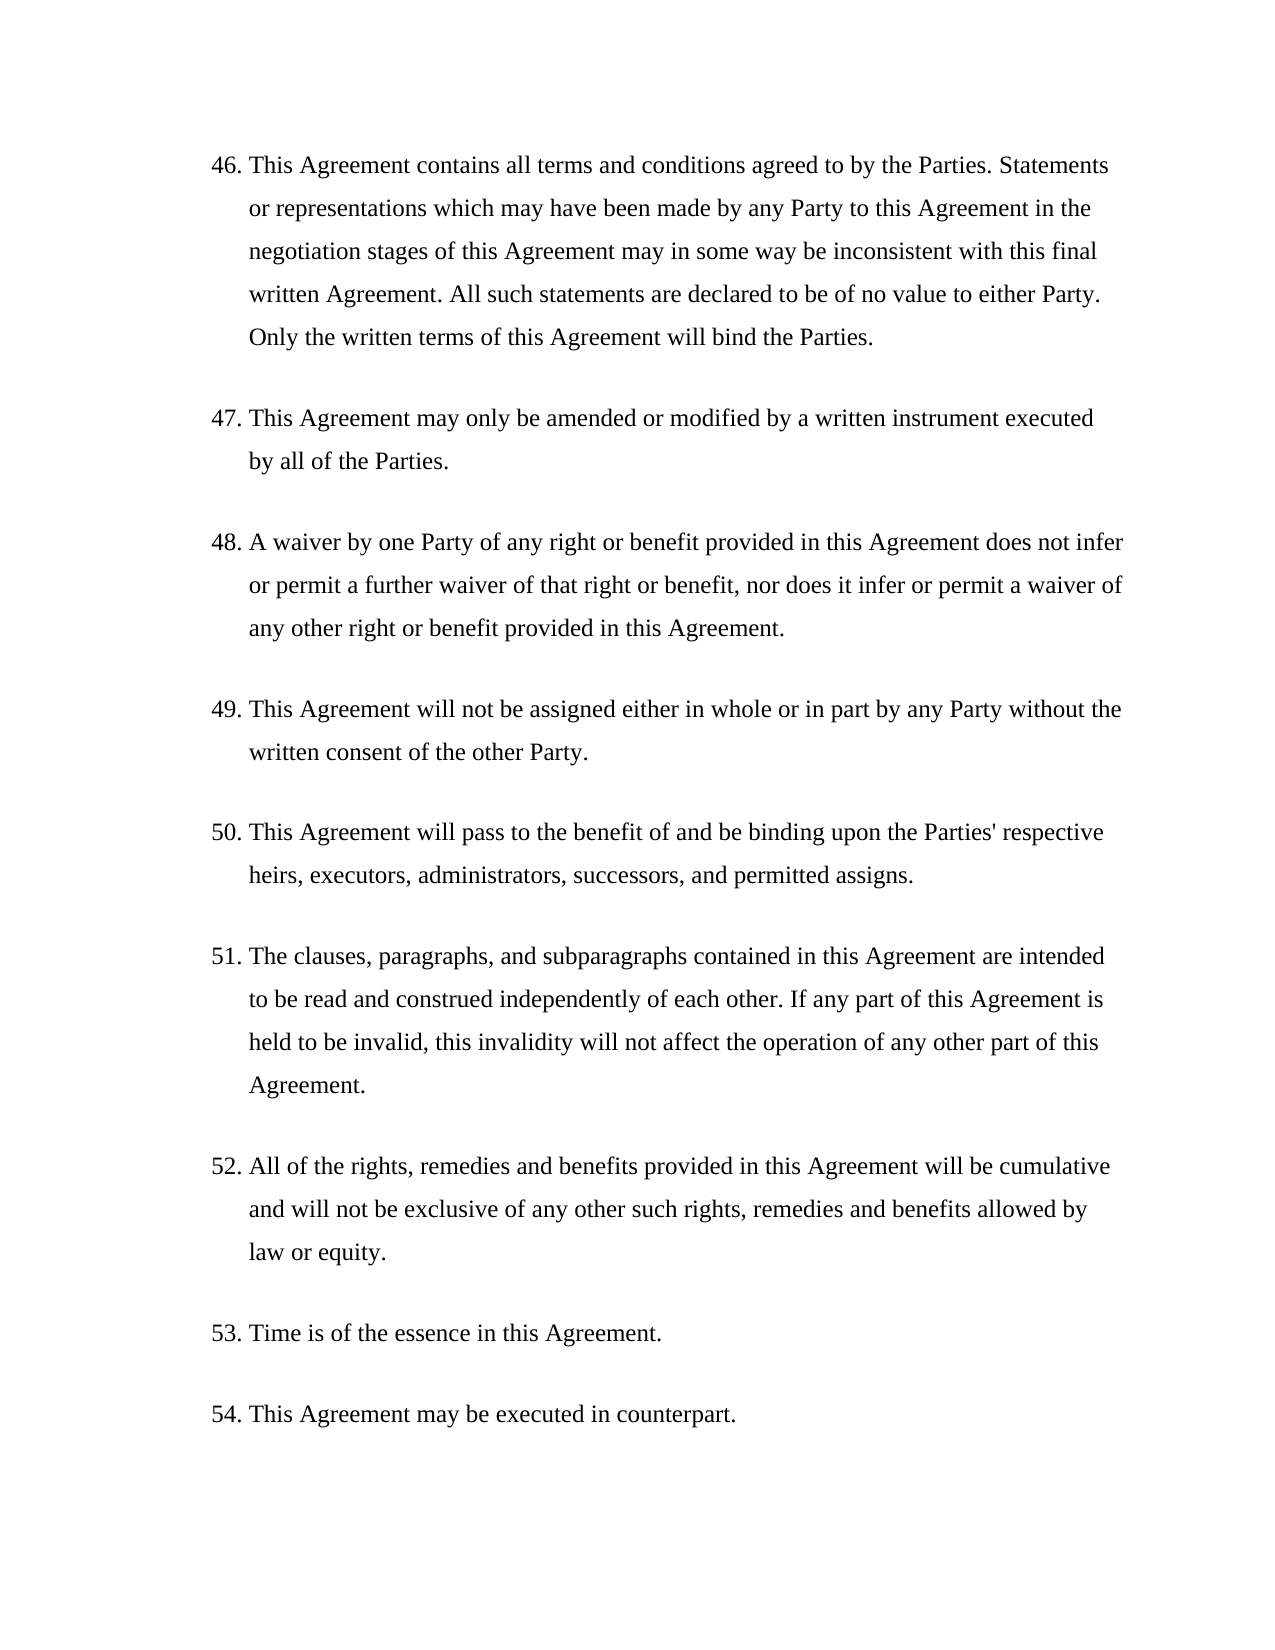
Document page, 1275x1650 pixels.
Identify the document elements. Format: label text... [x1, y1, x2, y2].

list This Agreement may only be amended or modified by a written instrument executed by all of the Parties. [211, 403, 1125, 475]
list Time is of the essence in this Agreement. [211, 1318, 1125, 1347]
list This Agreement will pass to the benefit of and be binding upon the Parties' respective heirs, executors, administrators, successors, and permitted assigns. [211, 817, 1125, 889]
list The clauses, paragraphs, and subparagraphs contained in this Agreement are intended to be read and construed independently of each other. If any part of this Agreement is held to be invalid, this invalidity will not affect the operation of any other part of this Agreement. [211, 941, 1125, 1099]
list This Agreement may be executed in counterpart. [211, 1399, 1125, 1427]
list This Agreement contains all terms and conditions agreed to by the Parties. Statements or representations which may have been made by any Party to this Agreement in the negotiation stages of this Agreement may in some way be inconsistent with this final written Agreement. All such statements are declared to be of no value to either Party. Only the written terms of this Agreement will bind the Parties. [211, 150, 1125, 351]
list All of the rights, remedies and benefits provided in this Agreement will be cumulative and will not be exclusive of any other such rights, remedies and benefits allowed by law or equity. [211, 1151, 1125, 1266]
list A waiver by one Party of any right or benefit provided in this Agreement does not infer or permit a further waiver of that right or benefit, nor does it infer or permit a waiver of any other right or benefit provided in this Agreement. [211, 527, 1125, 642]
list This Agreement will not be assigned either in whole or in part by any Party without the written consent of the other Party. [211, 694, 1125, 766]
